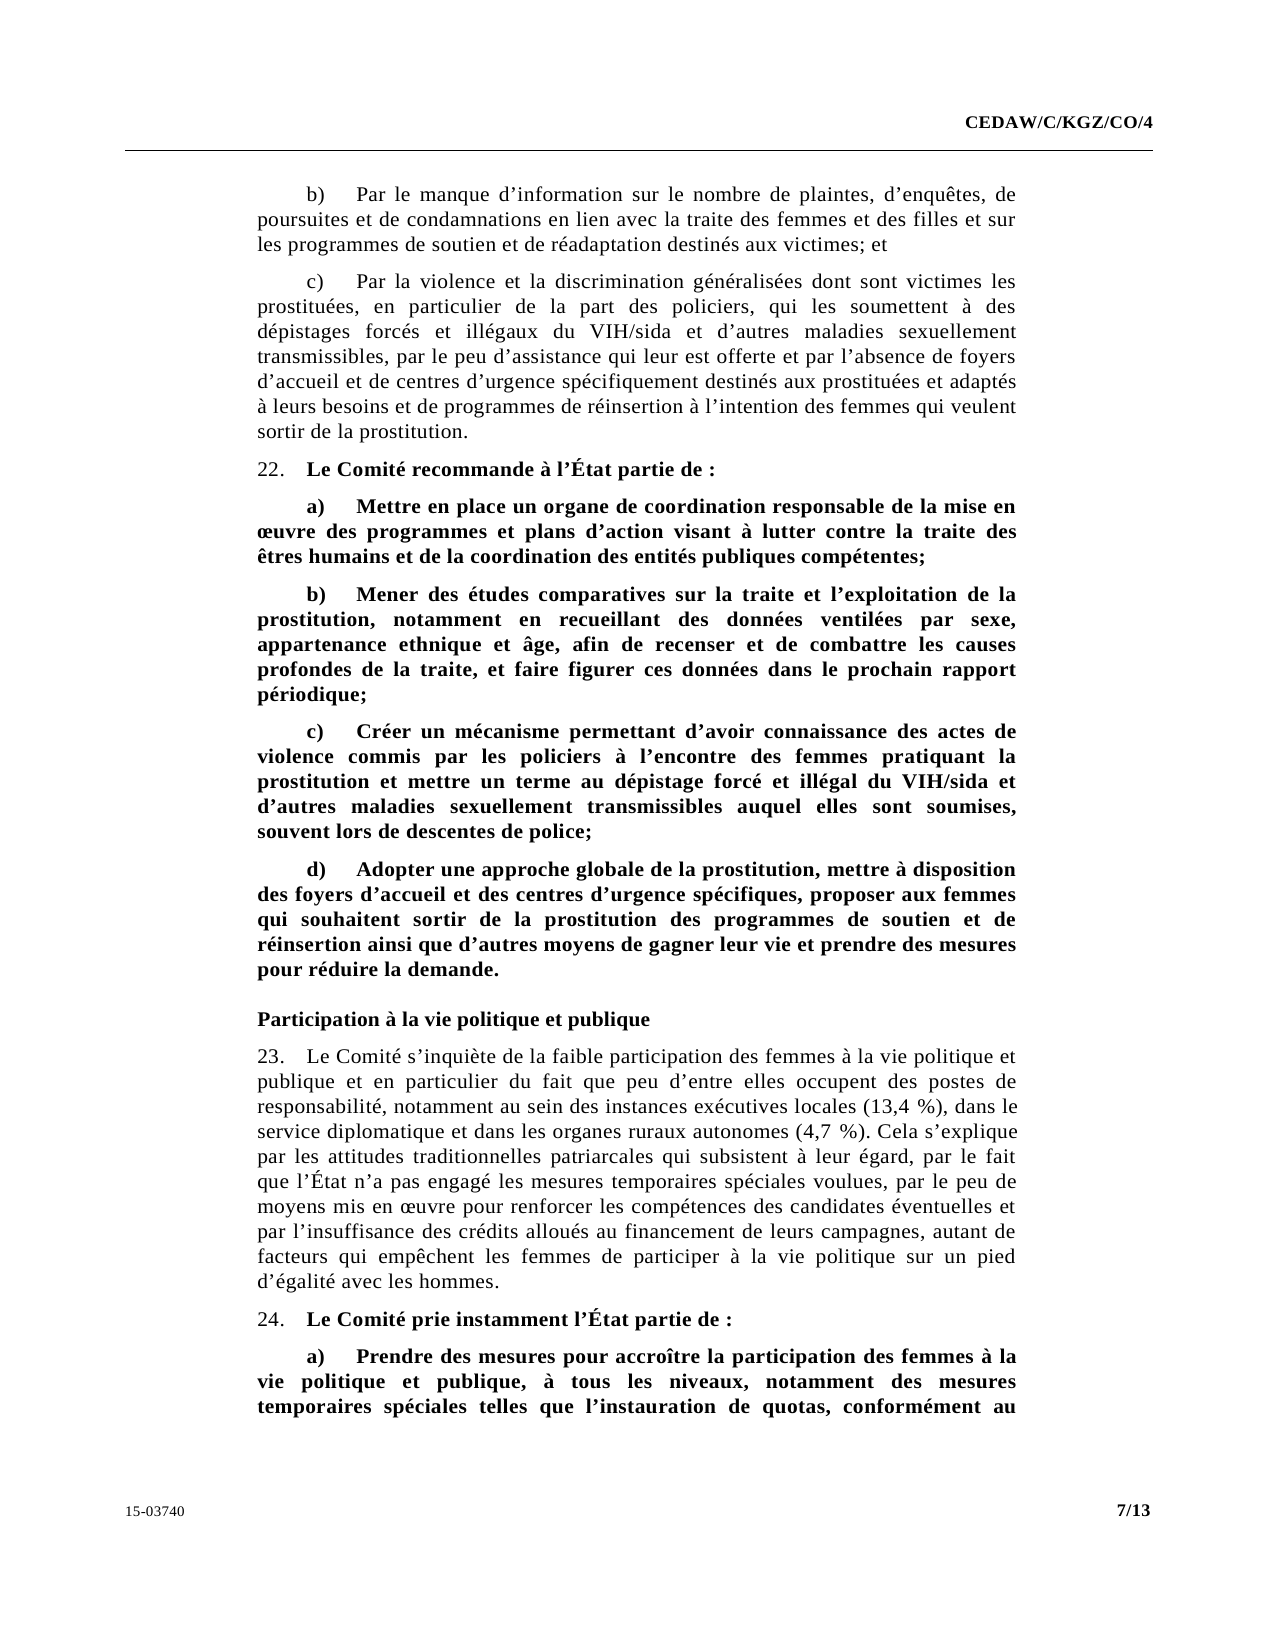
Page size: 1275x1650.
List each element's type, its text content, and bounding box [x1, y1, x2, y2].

text Participation à la vie politique et publique [125, 1006, 1019, 1031]
text c) Créer un mécanisme permettant d’avoir connaissance des actes de violence commis par les policiers à l’encontre des femmes pratiquant la prostitution et mettre un terme au dépistage forcé et illégal du VIH/sida et d’autres maladies sexuellement transmissibles auquel elles sont soumises, souvent lors de descentes de police; [257, 719, 1018, 844]
list Le Comité recommande à l’État partie de : [257, 456, 1018, 481]
text b) Mener des études comparatives sur la traite et l’exploitation de la prostitution, notamment en recueillant des données ventilées par sexe, appartenance ethnique et âge, afin de recenser et de combattre les causes profondes de la traite, et faire figurer ces données dans le prochain rapport périodique; [257, 581, 1018, 706]
text c) Par la violence et la discrimination généralisées dont sont victimes les prostituées, en particulier de la part des policiers, qui les soumettent à des dépistages forcés et illégaux du VIH/sida et d’autres maladies sexuellement transmissibles, par le peu d’assistance qui leur est offerte et par l’absence de foyers d’accueil et de centres d’urgence spécifiquement destinés aux prostituées et adaptés à leurs besoins et de programmes de réinsertion à l’intention des femmes qui veulent sortir de la prostitution. [257, 269, 1018, 444]
text b) Par le manque d’information sur le nombre de plaintes, d’enquêtes, de poursuites et de condamnations en lien avec la traite des femmes et des filles et sur les programmes de soutien et de réadaptation destinés aux victimes; et [257, 181, 1018, 256]
text d) Adopter une approche globale de la prostitution, mettre à disposition des foyers d’accueil et des centres d’urgence spécifiques, proposer aux femmes qui souhaitent sortir de la prostitution des programmes de soutien et de réinsertion ainsi que d’autres moyens de gagner leur vie et prendre des mesures pour réduire la demande. [257, 856, 1018, 981]
list Le Comité s’inquiète de la faible participation des femmes à la vie politique et publique et en particulier du fait que peu d’entre elles occupent des postes de responsabilité, notamment au sein des instances exécutives locales (13,4 %), dans le service diplomatique et dans les organes ruraux autonomes (4,7 %). Cela s’explique par les attitudes traditionnelles patriarcales qui subsistent à leur égard, par le fait que l’État n’a pas engagé les mesures temporaires spéciales voulues, par le peu de moyens mis en œuvre pour renforcer les compétences des candidates éventuelles et par l’insuffisance des crédits alloués au financement de leurs campagnes, autant de facteurs qui empêchent les femmes de participer à la vie politique sur un pied d’égalité avec les hommes. [257, 1044, 1018, 1294]
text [257, 1344, 1018, 1419]
text a) Mettre en place un organe de coordination responsable de la mise en œuvre des programmes et plans d’action visant à lutter contre la traite des êtres humains et de la coordination des entités publiques compétentes; [257, 494, 1018, 569]
list Le Comité prie instamment l’État partie de : [257, 1306, 1018, 1331]
